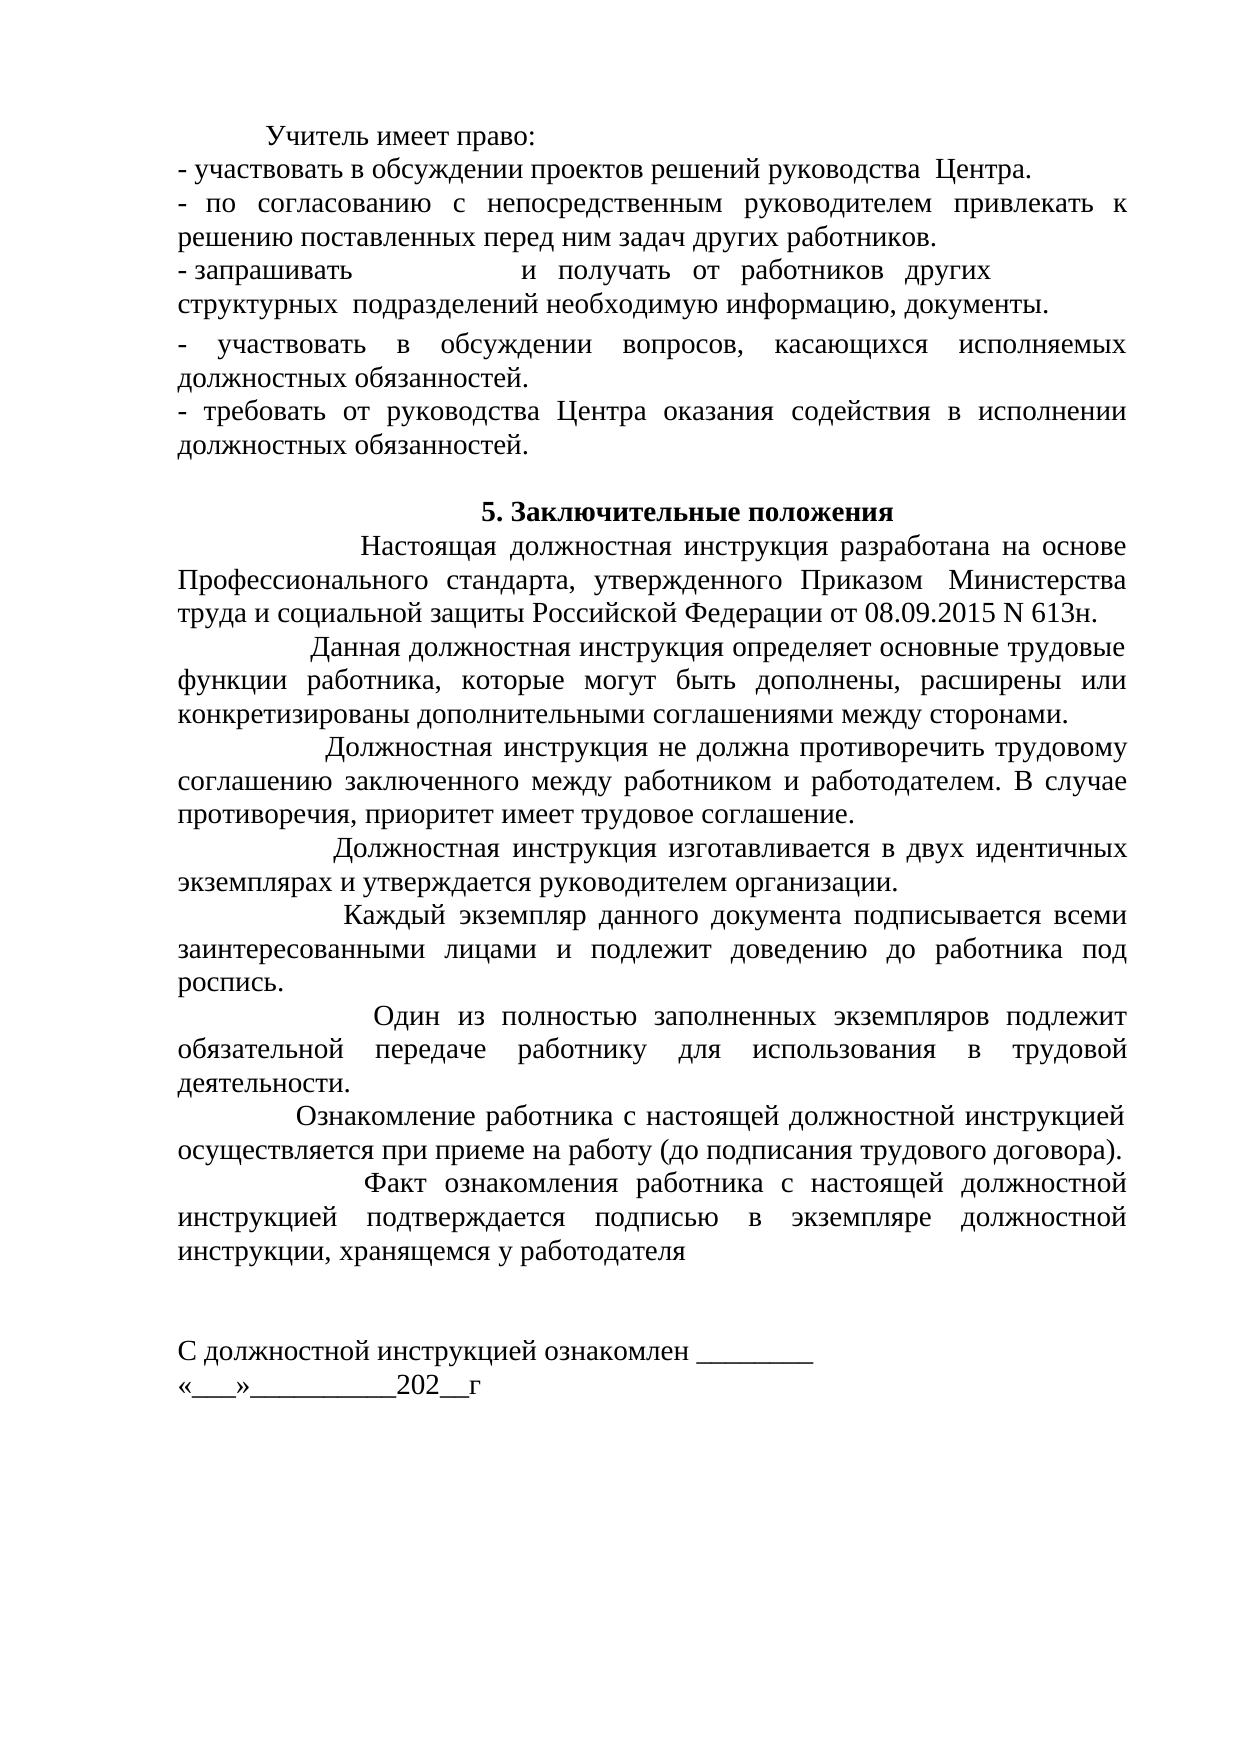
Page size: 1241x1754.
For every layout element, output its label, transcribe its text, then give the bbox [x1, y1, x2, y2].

text Должностная инструкция изготавливается в двух идентичных экземплярах и утверждается руководителем организации. [177, 830, 1127, 897]
text - по согласованию с непосредственным руководителем привлекать к решению поставленных перед ним задач других работников. [177, 185, 1127, 252]
text - требовать от руководства Центра оказания содействия в исполнении должностных обязанностей. [177, 393, 1127, 461]
text Ознакомление работника с настоящей должностной инструкцией осуществляется при приеме на работу (до подписания трудового договора). [177, 1098, 1127, 1166]
text Факт ознакомления работника с настоящей должностной инструкцией подтверждается подписью в экземпляре должностной инструкции, хранящемся у работодателя [177, 1166, 1127, 1266]
text Должностная инструкция не должна противоречить трудовому соглашению заключенного между работником и работодателем. В случае противоречия, приоритет имеет трудовое соглашение. [177, 729, 1127, 830]
text Каждый экземпляр данного документа подписывается всеми заинтересованными лицами и подлежит доведению до работника под роспись. [177, 897, 1127, 998]
text - запрашивать и получать от работников других структурных подразделений необходимую информацию, документы. [177, 252, 1128, 319]
text Учитель имеет право: [177, 118, 1127, 152]
text Один из полностью заполненных экземпляров подлежит обязательной передаче работнику для использования в трудовой деятельности. [177, 998, 1127, 1098]
text Данная должностная инструкция определяет основные трудовые функции работника, которые могут быть дополнены, расширены или конкретизированы дополнительными соглашениями между сторонами. [177, 629, 1127, 729]
text - участвовать в обсуждении вопросов, касающихся исполняемых должностных обязанностей. [177, 326, 1127, 393]
text «___»__________202__г [177, 1367, 1152, 1400]
text - участвовать в обсуждении проектов решений руководства Центра. [177, 152, 1127, 185]
text 5. Заключительные положения [481, 495, 1152, 528]
text Настоящая должностная инструкция разработана на основе Профессионального стандарта, утвержденного Приказом Министерства труда и социальной защиты Российской Федерации от 08.09.2015 N 613н. [177, 528, 1127, 629]
text С должностной инструкцией ознакомлен ________ [177, 1333, 1152, 1367]
